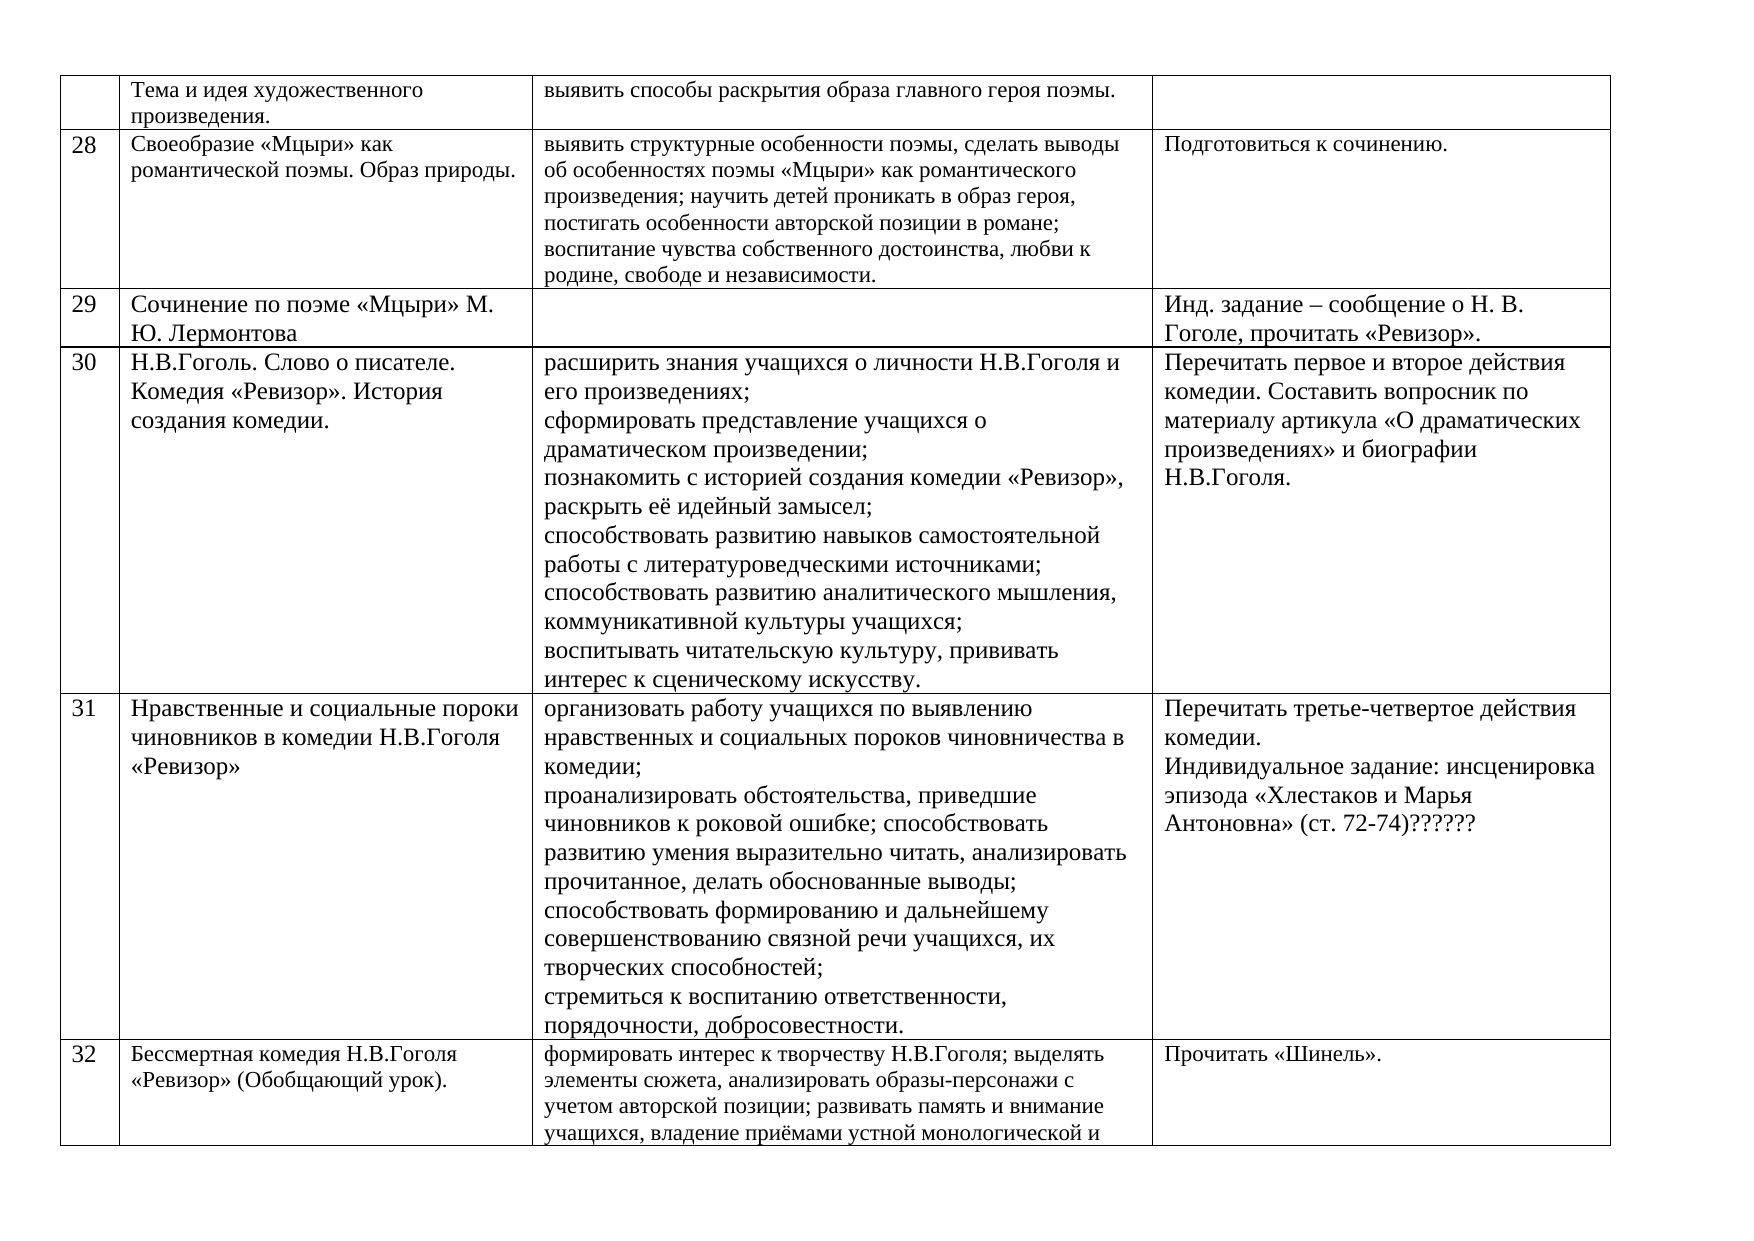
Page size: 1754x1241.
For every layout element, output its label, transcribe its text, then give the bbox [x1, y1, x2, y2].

table_cell 30 [61, 348, 119, 692]
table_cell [1153, 76, 1610, 129]
table_cell Прочитать «Шинель». [1153, 1040, 1610, 1145]
table_cell 32 [61, 1040, 119, 1145]
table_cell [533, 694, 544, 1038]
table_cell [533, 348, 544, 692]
table_cell Нравственные и социальные пороки чиновников в комедии Н.В.Гоголя «Ревизор» [120, 694, 532, 1038]
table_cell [533, 76, 1152, 129]
table_cell 29 [61, 289, 119, 346]
table_cell Подготовиться к сочинению. [1153, 130, 1610, 288]
table_cell Инд. задание – сообщение о Н. В. Гоголе, прочитать «Ревизор». [1153, 289, 1610, 346]
table_cell Перечитать первое и второе действия комедии. Составить вопросник по материалу артикула «О драматических произведениях» и биографии Н.В.Гоголя. [1153, 348, 1610, 692]
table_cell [120, 76, 532, 129]
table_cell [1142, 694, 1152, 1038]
table_cell 27 [61, 76, 119, 129]
table_cell Своеобразие «Мцыри» как романтической поэмы. Образ природы. [120, 130, 532, 288]
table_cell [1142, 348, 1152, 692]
table_cell Н.В.Гоголь. Слово о писателе. Комедия «Ревизор». История создания комедии. [120, 348, 532, 692]
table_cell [533, 1040, 1152, 1145]
table_cell [533, 289, 1152, 346]
table_cell 31 [61, 694, 119, 1038]
table_cell 28 [61, 130, 119, 288]
table_cell Перечитать третье-четвертое действия комедии. Индивидуальное задание: инсценировка эпизода «Хлестаков и Марья Антоновна» (ст. 72-74)?????? [1153, 694, 1610, 1038]
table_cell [120, 1040, 532, 1145]
table_cell Сочинение по поэме «Мцыри» М. Ю. Лермонтова [120, 289, 532, 346]
table_cell выявить структурные особенности поэмы, сделать выводы об особенностях поэмы «Мцыри» как романтического произведения; научить детей проникать в образ героя, постигать особенности авторской позиции в романе; воспитание чувства собственного достоинства, любви к родине, свободе и независимости. [533, 130, 1152, 288]
